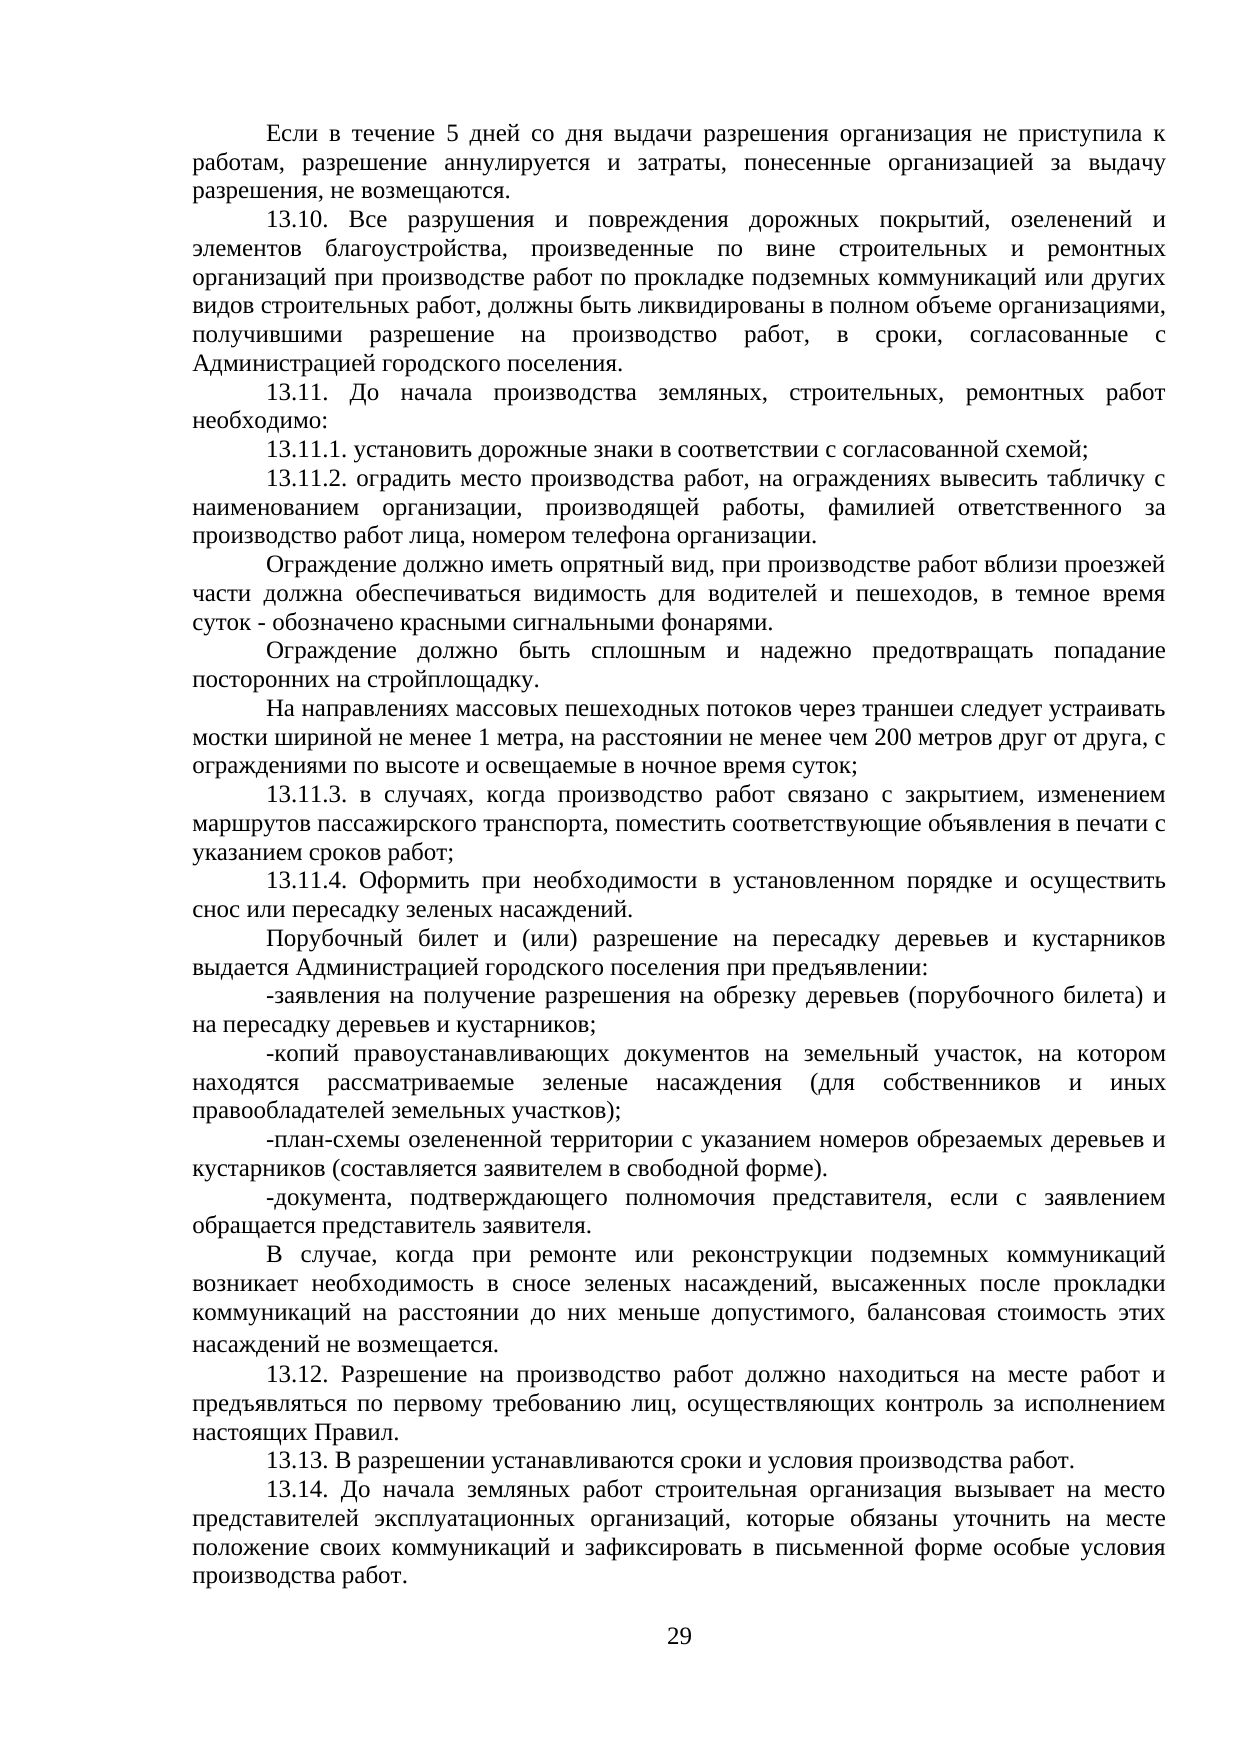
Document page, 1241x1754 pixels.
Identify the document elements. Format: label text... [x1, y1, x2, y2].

text 13.13. В разрешении устанавливаются сроки и условия производства работ. [192, 1445, 1167, 1474]
text -документа, подтверждающего полномочия представителя, если с заявлением обращается представитель заявителя. [192, 1182, 1167, 1239]
text 13.11.1. установить дорожные знаки в соответствии с согласованной схемой; [192, 434, 1167, 463]
text Если в течение 5 дней со дня выдачи разрешения организация не приступила к работам, разрешение аннулируется и затраты, понесенные организацией за выдачу разрешения, не возмещаются. [192, 118, 1167, 204]
text 13.11.2. оградить место производства работ, на ограждениях вывесить табличку с наименованием организации, производящей работы, фамилией ответственного за производство работ лица, номером телефона организации. [192, 463, 1167, 549]
text На направлениях массовых пешеходных потоков через траншеи следует устраивать мостки шириной не менее , на расстоянии не менее чем друг от друга, с ограждениями по высоте и освещаемые в ночное время суток; [192, 693, 1167, 779]
text Ограждение должно быть сплошным и надежно предотвращать попадание посторонних на стройплощадку. [192, 636, 1167, 693]
text 13.11.4. Оформить при необходимости в установленном порядке и осуществить снос или пересадку зеленых насаждений. [192, 866, 1167, 923]
text В случае, когда при ремонте или реконструкции подземных коммуникаций возникает необходимость в сносе зеленых насаждений, высаженных после прокладки коммуникаций на расстоянии до них меньше допустимого, балансовая стоимость этих насаждений не возмещается. [192, 1239, 1167, 1359]
text 13.10. Все разрушения и повреждения дорожных покрытий, озеленений и элементов благоустройства, произведенные по вине строительных и ремонтных организаций при производстве работ по прокладке подземных коммуникаций или других видов строительных работ, должны быть ликвидированы в полном объеме организациями, получившими разрешение на производство работ, в сроки, согласованные с Администрацией городского поселения. [192, 204, 1167, 377]
text -копий правоустанавливающих документов на земельный участок, на котором находятся рассматриваемые зеленые насаждения (для собственников и иных правообладателей земельных участков); [192, 1038, 1167, 1124]
text Ограждение должно иметь опрятный вид, при производстве работ вблизи проезжей части должна обеспечиваться видимость для водителей и пешеходов, в темное время суток - обозначено красными сигнальными фонарями. [192, 549, 1167, 636]
text -план-схемы озелененной территории с указанием номеров обрезаемых деревьев и кустарников (составляется заявителем в свободной форме). [192, 1124, 1167, 1182]
text 13.14. До начала земляных работ строительная организация вызывает на место представителей эксплуатационных организаций, которые обязаны уточнить на месте положение своих коммуникаций и зафиксировать в письменной форме особые условия производства работ. [192, 1474, 1167, 1589]
text 13.11. До начала производства земляных, строительных, ремонтных работ необходимо: [192, 377, 1167, 434]
text 13.12. Разрешение на производство работ должно находиться на месте работ и предъявляться по первому требованию лиц, осуществляющих контроль за исполнением настоящих Правил. [192, 1359, 1167, 1445]
text -заявления на получение разрешения на обрезку деревьев (порубочного билета) и на пересадку деревьев и кустарников; [192, 981, 1167, 1038]
text 13.11.3. в случаях, когда производство работ связано с закрытием, изменением маршрутов пассажирского транспорта, поместить соответствующие объявления в печати с указанием сроков работ; [192, 779, 1167, 866]
text Порубочный билет и (или) разрешение на пересадку деревьев и кустарников выдается Администрацией городского поселения при предъявлении: [192, 923, 1167, 981]
